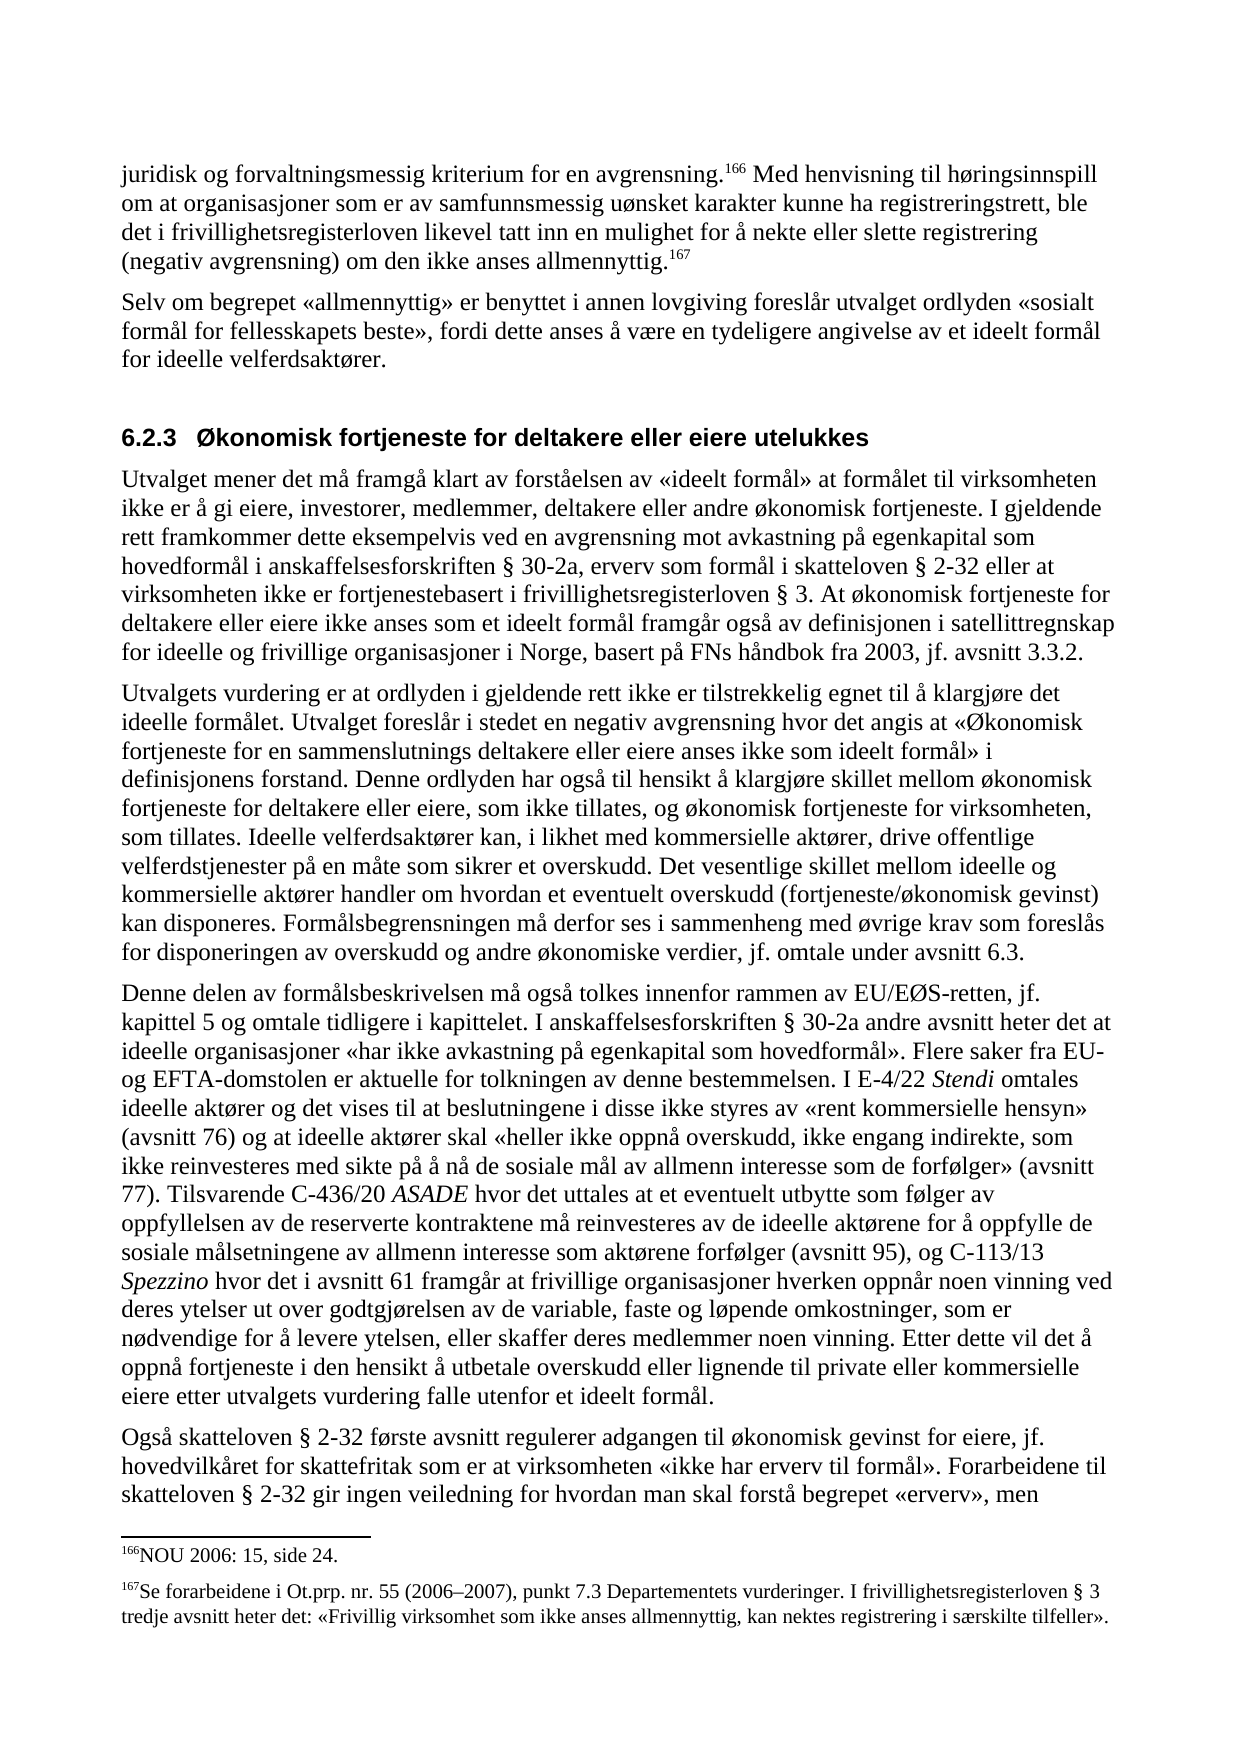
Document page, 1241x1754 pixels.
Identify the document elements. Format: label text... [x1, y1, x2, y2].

text Utvalget mener det må framgå klart av forståelsen av «ideelt formål» at formålet til virksomheten ikke er å gi eiere, investorer, medlemmer, deltakere eller andre økonomisk fortjeneste. I gjeldende rett framkommer dette eksempelvis ved en avgrensning mot avkastning på egenkapital som hovedformål i anskaffelsesforskriften § 30-2a, erverv som formål i skatteloven § 2-32 eller at virksomheten ikke er fortjenestebasert i frivillighetsregisterloven § 3. At økonomisk fortjeneste for deltakere eller eiere ikke anses som et ideelt formål framgår også av definisjonen i satellittregnskap for ideelle og frivillige organisasjoner i Norge, basert på FNs håndbok fra 2003, jf. avsnitt 3.3.2. [121, 464, 1119, 666]
text Utvalgets vurdering er at ordlyden i gjeldende rett ikke er tilstrekkelig egnet til å klargjøre det ideelle formålet. Utvalget foreslår i stedet en negativ avgrensning hvor det angis at «Økonomisk fortjeneste for en sammenslutnings deltakere eller eiere anses ikke som ideelt formål» i definisjonens forstand. Denne ordlyden har også til hensikt å klargjøre skillet mellom økonomisk fortjeneste for deltakere eller eiere, som ikke tillates, og økonomisk fortjeneste for virksomheten, som tillates. Ideelle velferdsaktører kan, i likhet med kommersielle aktører, drive offentlige velferdstjenester på en måte som sikrer et overskudd. Det vesentlige skillet mellom ideelle og kommersielle aktører handler om hvordan et eventuelt overskudd (fortjeneste/økonomisk gevinst) kan disponeres. Formålsbegrensningen må derfor ses i sammenheng med øvrige krav som foreslås for disponeringen av overskudd og andre økonomiske verdier, jf. omtale under avsnitt 6.3. [121, 678, 1119, 966]
text Selv om begrepet «allmennyttig» er benyttet i annen lovgiving foreslår utvalget ordlyden «sosialt formål for fellesskapets beste», fordi dette anses å være en tydeligere angivelse av et ideelt formål for ideelle velferdsaktører. [121, 287, 1119, 373]
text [121, 1422, 1119, 1508]
subtitle Økonomisk fortjeneste for deltakere eller eiere utelukkes [121, 423, 1119, 452]
text Denne delen av formålsbeskrivelsen må også tolkes innenfor rammen av EU/EØS-retten, jf. kapittel 5 og omtale tidligere i kapittelet. I anskaffelsesforskriften § 30-2a andre avsnitt heter det at ideelle organisasjoner «har ikke avkastning på egenkapital som hovedformål». Flere saker fra EU- og EFTA-domstolen er aktuelle for tolkningen av denne bestemmelsen. I E-4/22 Stendi omtales ideelle aktører og det vises til at beslutningene i disse ikke styres av «rent kommersielle hensyn» (avsnitt 76) og at ideelle aktører skal «heller ikke oppnå overskudd, ikke engang indirekte, som ikke reinvesteres med sikte på å nå de sosiale mål av allmenn interesse som de forfølger» (avsnitt 77). Tilsvarende C-436/20 ASADE hvor det uttales at et eventuelt utbytte som følger av oppfyllelsen av de reserverte kontraktene må reinvesteres av de ideelle aktørene for å oppfylle de sosiale målsetningene av allmenn interesse som aktørene forfølger (avsnitt 95), og C-113/13 Spezzino hvor det i avsnitt 61 framgår at frivillige organisasjoner hverken oppnår noen vinning ved deres ytelser ut over godtgjørelsen av de variable, faste og løpende omkostninger, som er nødvendige for å levere ytelsen, eller skaffer deres medlemmer noen vinning. Etter dette vil det å oppnå fortjeneste i den hensikt å utbetale overskudd eller lignende til private eller kommersielle eiere etter utvalgets vurdering falle utenfor et ideelt formål. [121, 978, 1119, 1409]
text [121, 159, 1119, 274]
